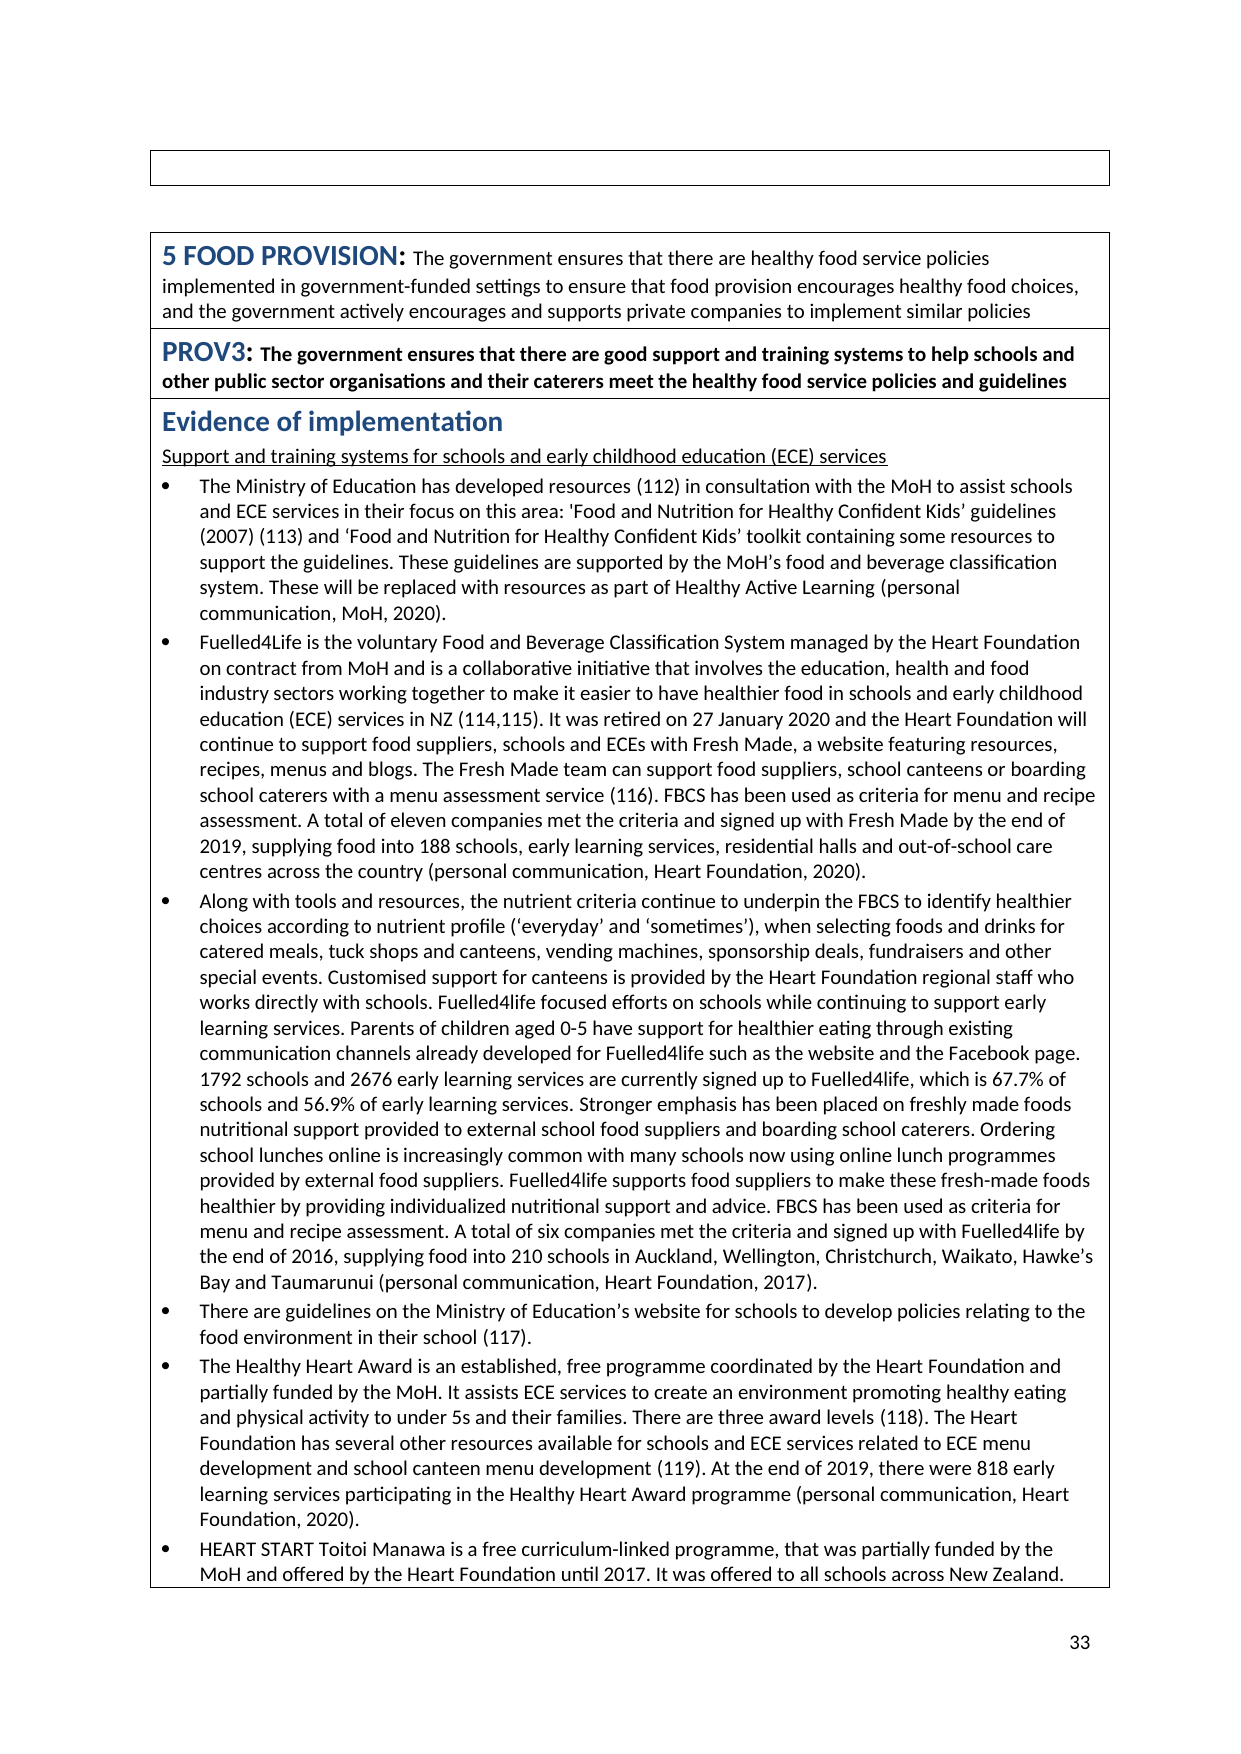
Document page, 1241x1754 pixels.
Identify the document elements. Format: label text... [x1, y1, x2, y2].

table_header 5 FOOD PROVISION: The government ensures that there are healthy food service policies implemented in government-funded settings to ensure that food provision encourages healthy food choices, and the government actively encourages and supports private companies to implement similar policies [151, 233, 1109, 328]
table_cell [151, 399, 1109, 1587]
table_cell PROV3: The government ensures that there are good support and training systems to help schools and other public sector organisations and their caterers meet the healthy food service policies and guidelines [151, 329, 1109, 398]
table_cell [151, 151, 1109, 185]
